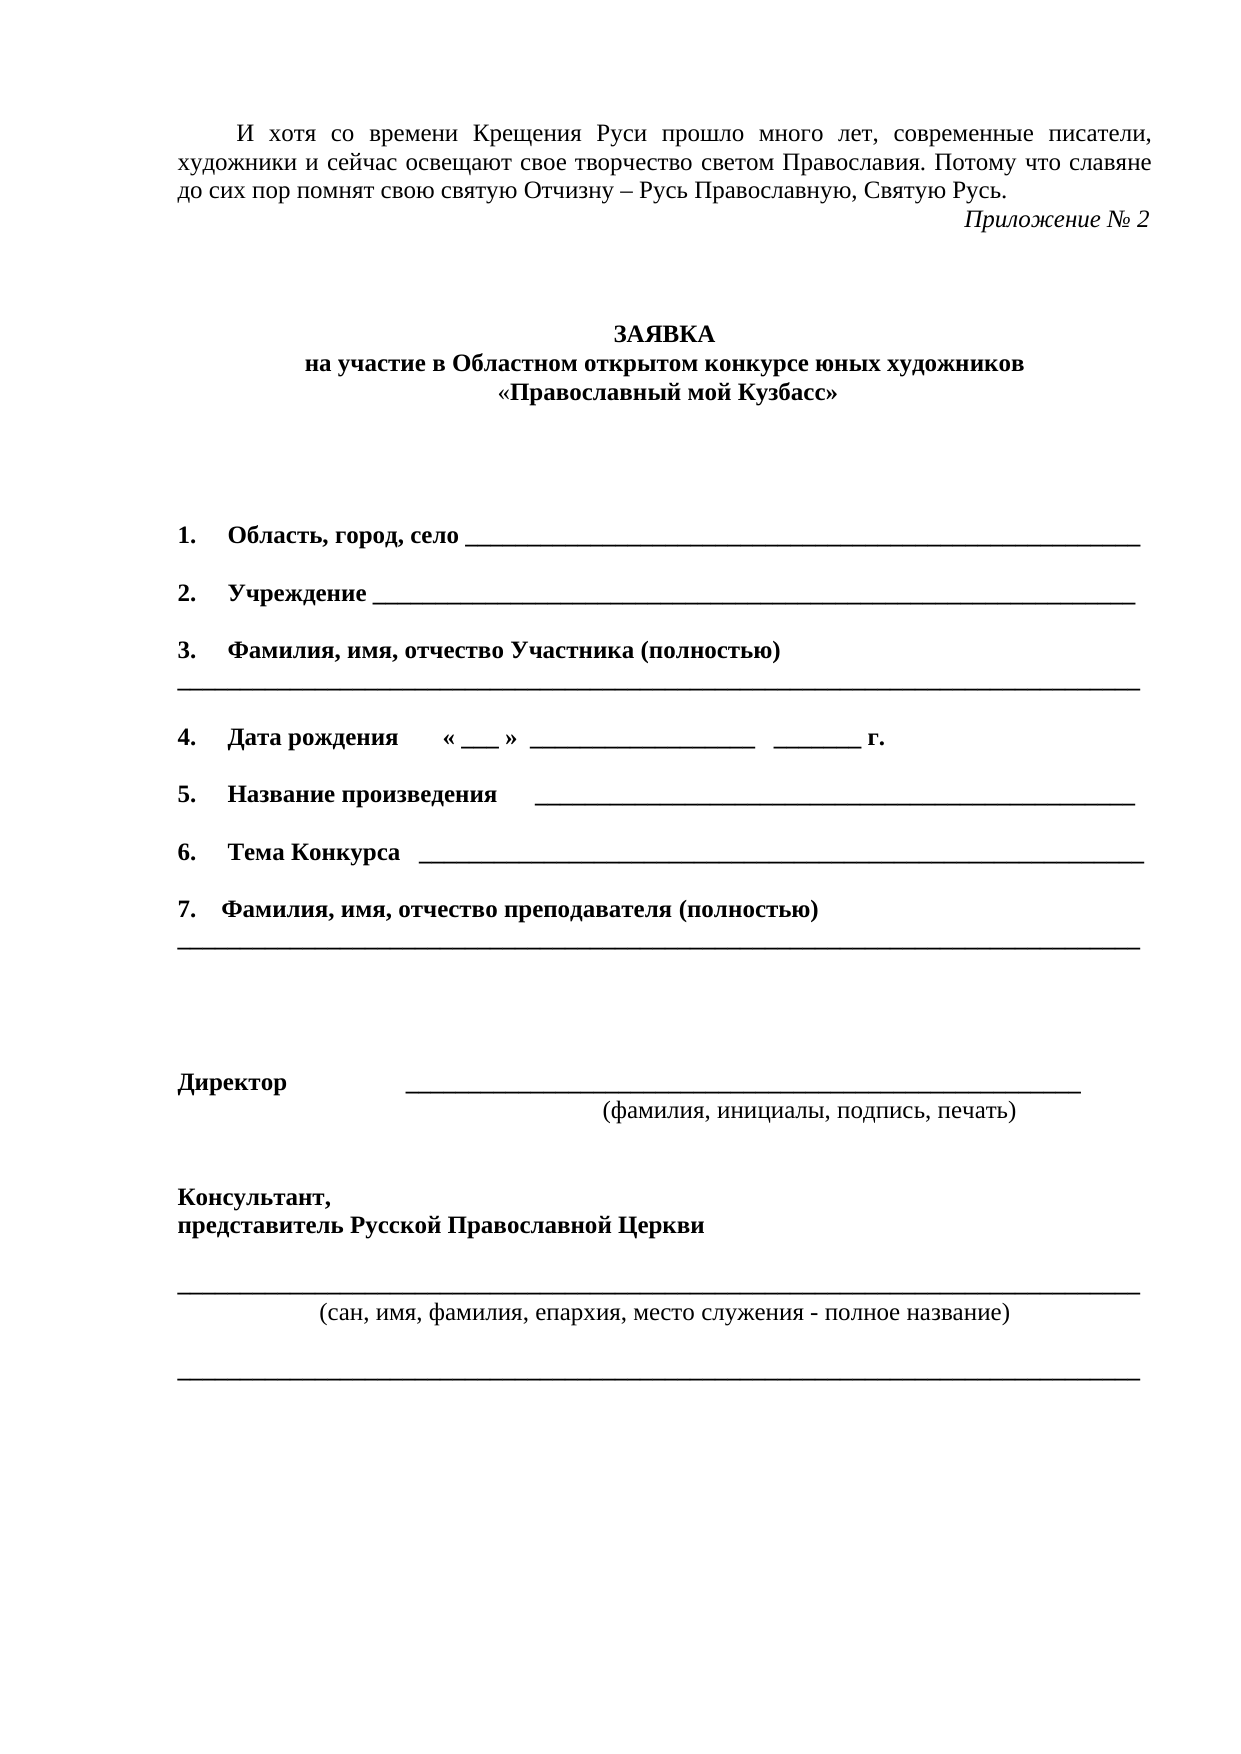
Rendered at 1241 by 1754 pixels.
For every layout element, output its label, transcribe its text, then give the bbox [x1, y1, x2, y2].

text _____________________________________________________________________________ [177, 1354, 1152, 1383]
text 4. Дата рождения « ___ » __________________ _______ г. [177, 693, 1152, 751]
text 5. Название произведения ________________________________________________ [177, 751, 1152, 808]
text 1. Область, город, село ______________________________________________________ [177, 521, 1152, 549]
text ЗАЯВКА на участие в Областном открытом конкурсе юных художников «Православный мой Кузбасс» [177, 319, 1152, 406]
text Консультант, представитель Русской Православной Церкви [177, 1182, 1152, 1239]
text 7. Фамилия, имя, отчество преподавателя (полностью) _____________________________________________________________________________ [177, 866, 1152, 952]
text _____________________________________________________________________________ [177, 1268, 1152, 1297]
text 6. Тема Конкурса __________________________________________________________ [177, 837, 1152, 866]
text 3. Фамилия, имя, отчество Участника (полностью) _____________________________________________________________________________ [177, 607, 1152, 693]
text И хотя со времени Крещения Руси прошло много лет, современные писатели, художники и сейчас освещают свое творчество светом Православия. Потому что славяне до сих пор помнят свою святую Отчизну – Русь Православную, Святую Русь. [177, 118, 1152, 204]
text (фамилия, инициалы, подпись, печать) [177, 1096, 1152, 1124]
text 2. Учреждение _____________________________________________________________ [177, 549, 1152, 607]
text Приложение № 2 [177, 204, 1152, 233]
text Директор ______________________________________________________ [177, 1067, 1152, 1096]
text (сан, имя, фамилия, епархия, место служения - полное название) [177, 1297, 1152, 1326]
